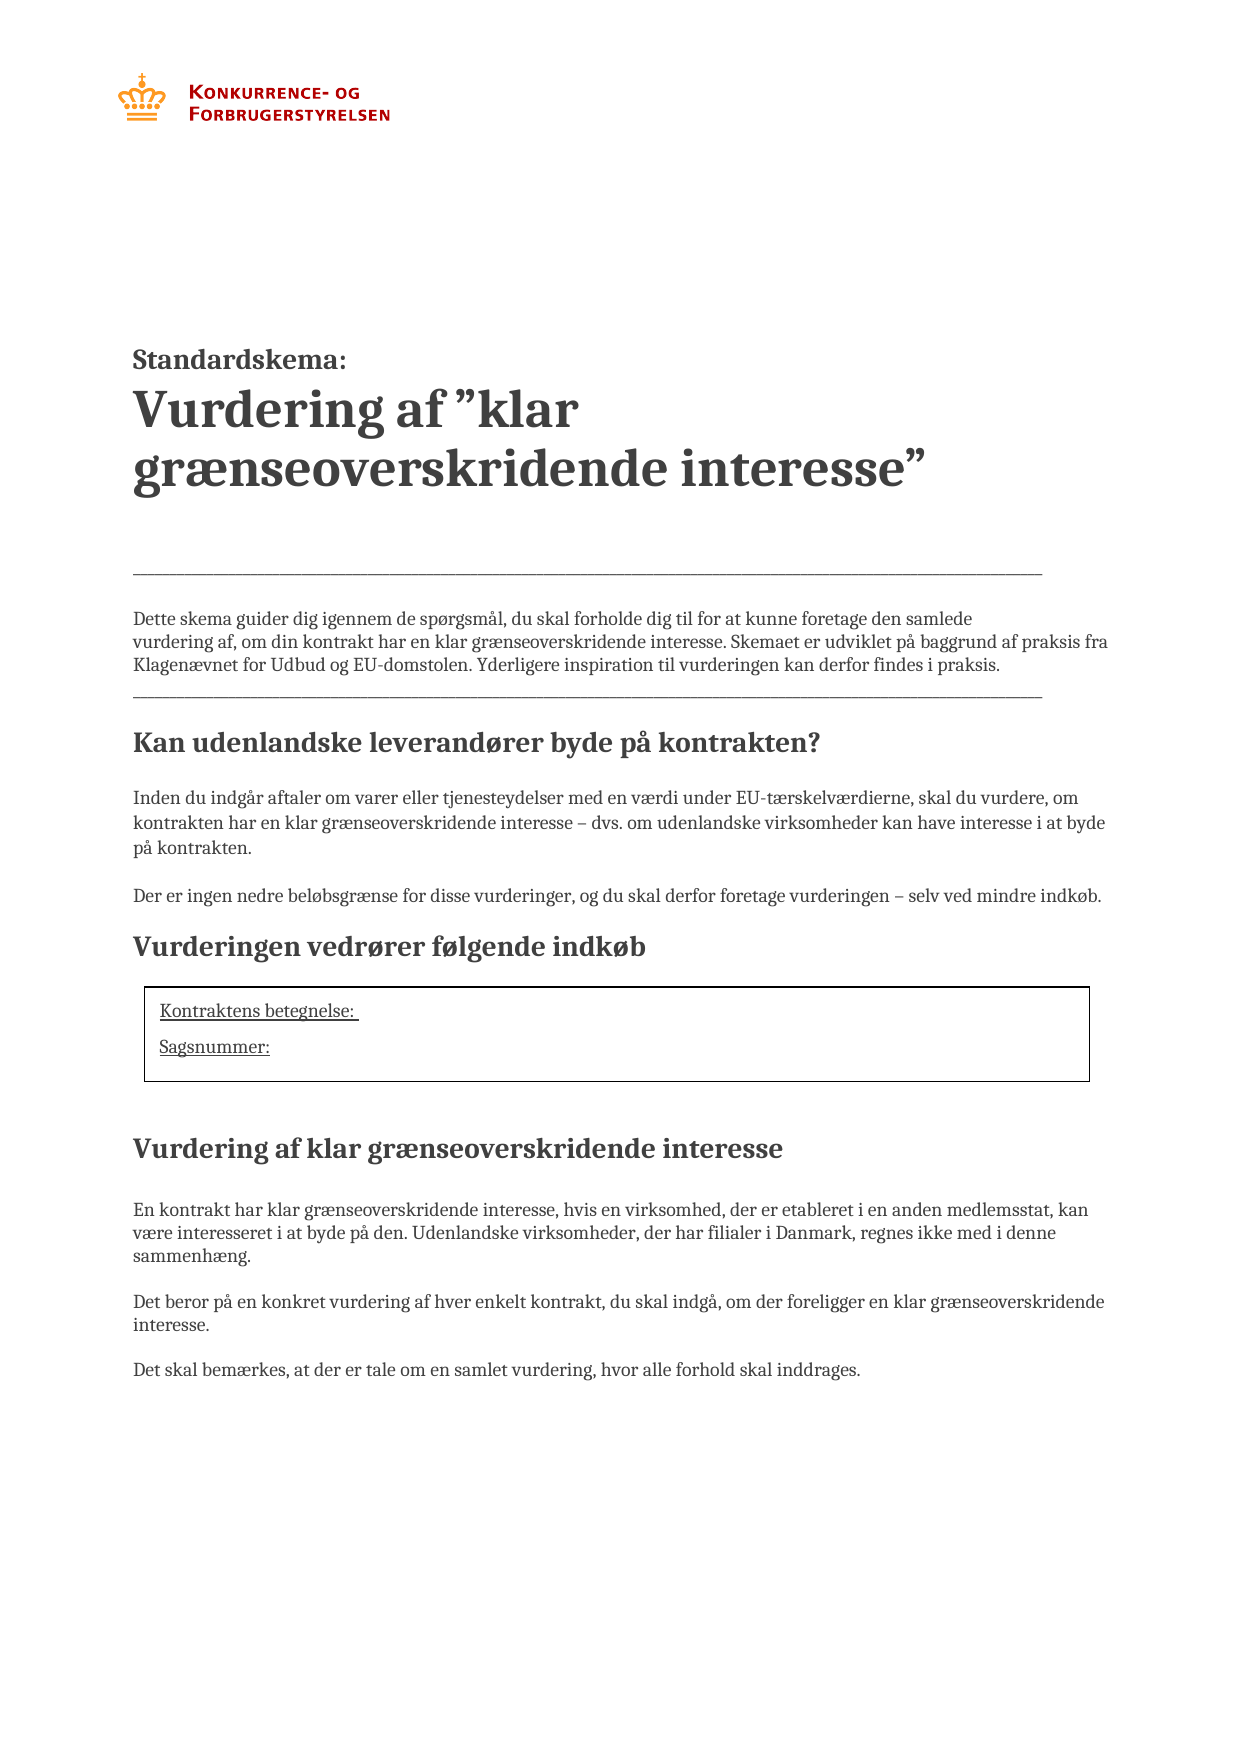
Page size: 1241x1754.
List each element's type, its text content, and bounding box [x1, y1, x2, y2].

text Dette skema guider dig igennem de spørgsmål, du skal forholde dig til for at kunne foretage den samlede vurdering af, om din kontrakt har en klar grænseoverskridende interesse. Skemaet er udviklet på baggrund af praksis fra Klagenævnet for Udbud og EU-domstolen. Yderligere inspiration til vurderingen kan derfor findes i praksis. [133, 607, 1122, 676]
text En kontrakt har klar grænseoverskridende interesse, hvis en virksomhed, der er etableret i en anden medlemsstat, kan være interesseret i at byde på den. Udenlandske virksomheder, der har filialer i Danmark, regnes ikke med i denne sammenhæng. [133, 1199, 1122, 1267]
table_header Kontraktens betegnelse: Sagsnummer: [145, 988, 1089, 1081]
text Det skal bemærkes, at der er tale om en samlet vurdering, hvor alle forhold skal inddrages. [133, 1359, 1122, 1382]
text ____________________________________________________________________________________________________________________________ [133, 556, 1122, 607]
text Vurdering af ”klar grænseoverskridende interesse” [133, 381, 1122, 498]
text Det beror på en konkret vurdering af hver enkelt kontrakt, du skal indgå, om der foreligger en klar grænseoverskridende interesse. [133, 1290, 1122, 1336]
picture [118, 73, 390, 121]
text Kan udenlandske leverandører byde på kontrakten? [133, 726, 1122, 759]
text Der er ingen nedre beløbsgrænse for disse vurderinger, og du skal derfor foretage vurderingen – selv ved mindre indkøb. [133, 884, 1122, 907]
text Standardskema: [133, 323, 1122, 381]
text Vurderingen vedrører følgende indkøb [133, 930, 1122, 964]
text ____________________________________________________________________________________________________________________________ [133, 676, 1122, 701]
text Inden du indgår aftaler om varer eller tjenesteydelser med en værdi under EU-tærskelværdierne, skal du vurdere, om kontrakten har en klar grænseoverskridende interesse – dvs. om udenlandske virksomheder kan have interesse i at byde på kontrakten. [133, 784, 1122, 859]
text Vurdering af klar grænseoverskridende interesse [133, 1132, 1122, 1166]
